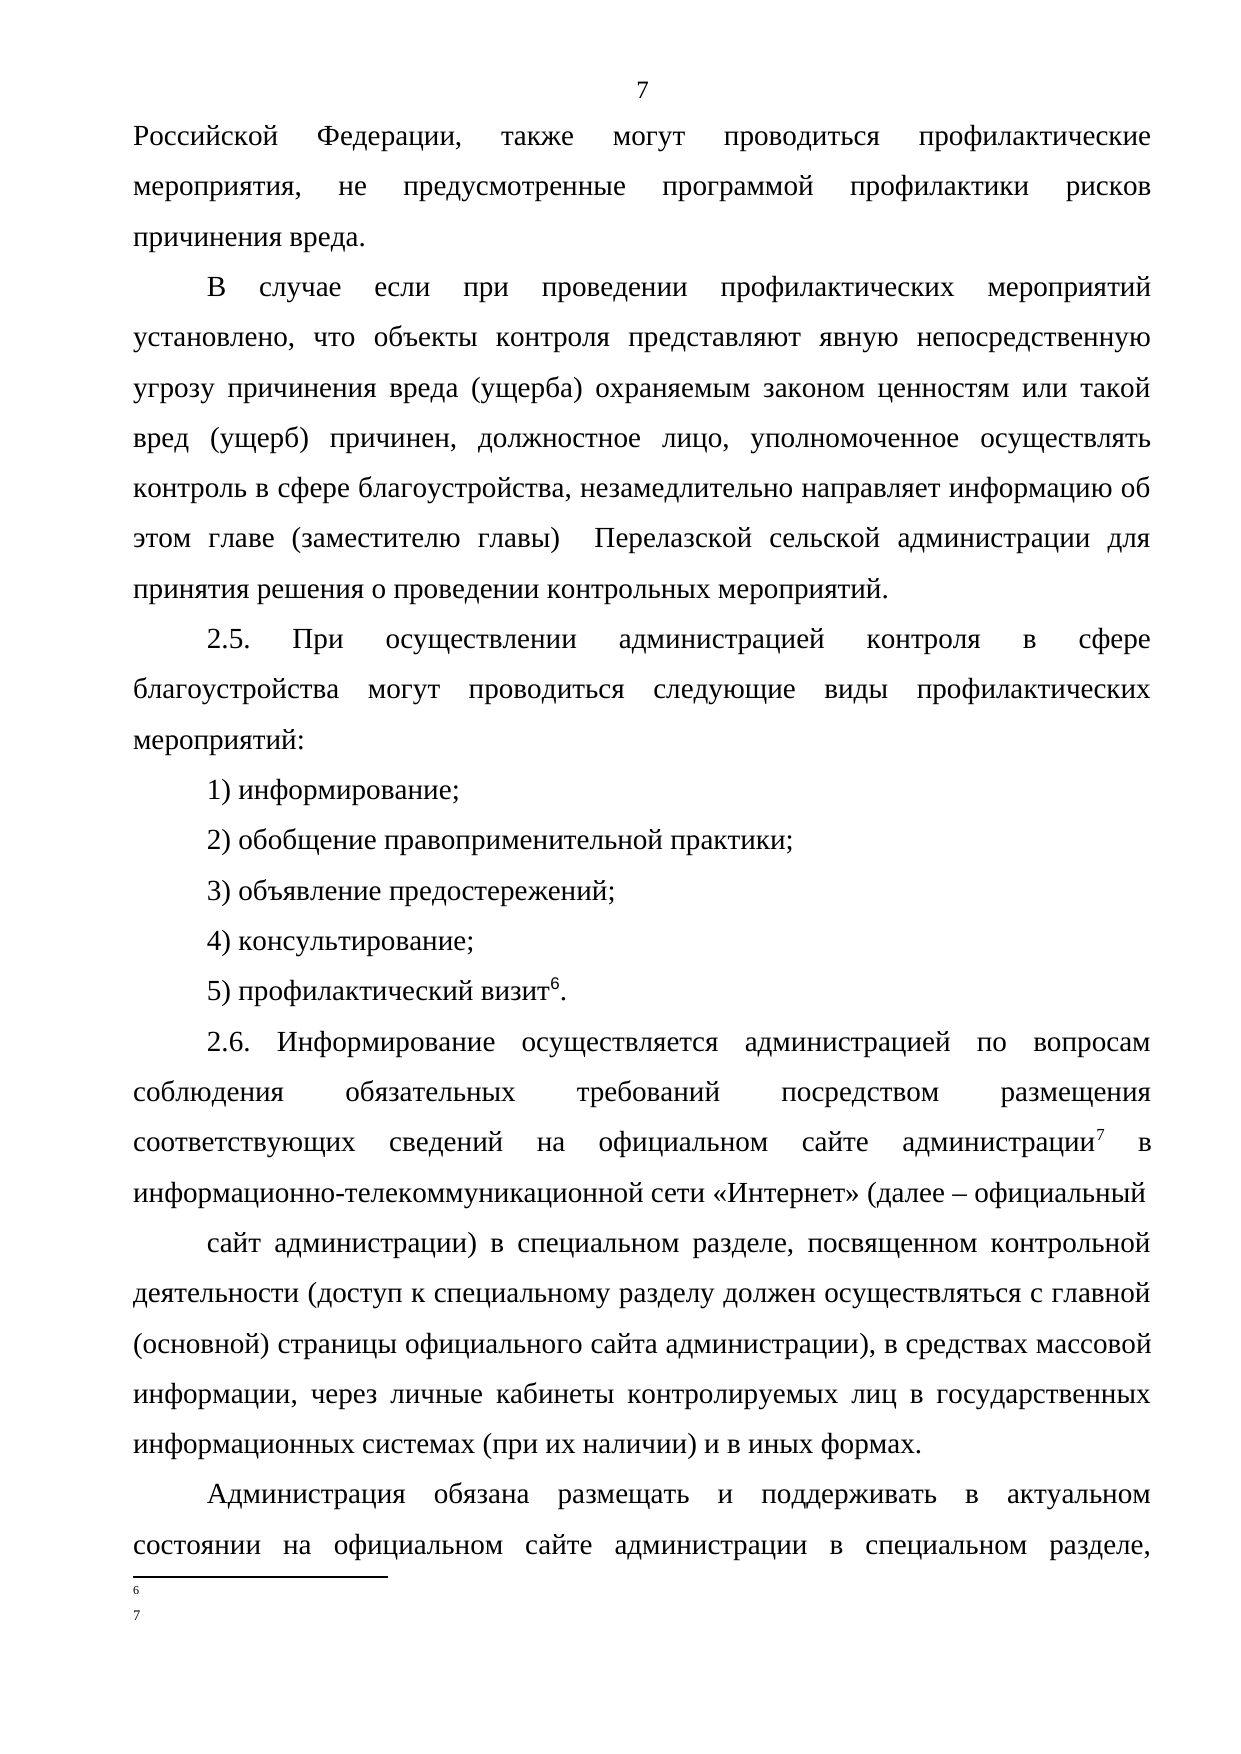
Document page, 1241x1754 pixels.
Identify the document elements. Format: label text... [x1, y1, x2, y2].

text 4) консультирование; [133, 923, 1152, 957]
text 5) профилактический визит. [133, 973, 1152, 1007]
text В случае если при проведении профилактических мероприятий установлено, что объекты контроля представляют явную непосредственную угрозу причинения вреда (ущерба) охраняемым законом ценностям или такой вред (ущерб) причинен, должностное лицо, уполномоченное осуществлять контроль в сфере благоустройства, незамедлительно направляет информацию об этом главе (заместителю главы) Перелазской сельской администрации для принятия решения о проведении контрольных мероприятий. [133, 269, 1152, 604]
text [133, 118, 1152, 252]
text 2.6. Информирование осуществляется администрацией по вопросам соблюдения обязательных требований посредством размещения соответствующих сведений на официальном сайте администрации в информационно-телекоммуникационной сети «Интернет» (далее – официальный [133, 1024, 1152, 1208]
text сайт администрации) в специальном разделе, посвященном контрольной деятельности (доступ к специальному разделу должен осуществляться с главной (основной) страницы официального сайта администрации), в средствах массовой информации, через личные кабинеты контролируемых лиц в государственных информационных системах (при их наличии) и в иных формах. [133, 1225, 1152, 1460]
text 3) объявление предостережений; [133, 873, 1152, 906]
text 2.5. При осуществлении администрацией контроля в сфере благоустройства могут проводиться следующие виды профилактических мероприятий: [133, 621, 1152, 755]
text 1) информирование; [133, 772, 1152, 806]
text 2) обобщение правоприменительной практики; [133, 822, 1152, 856]
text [133, 1477, 1152, 1561]
